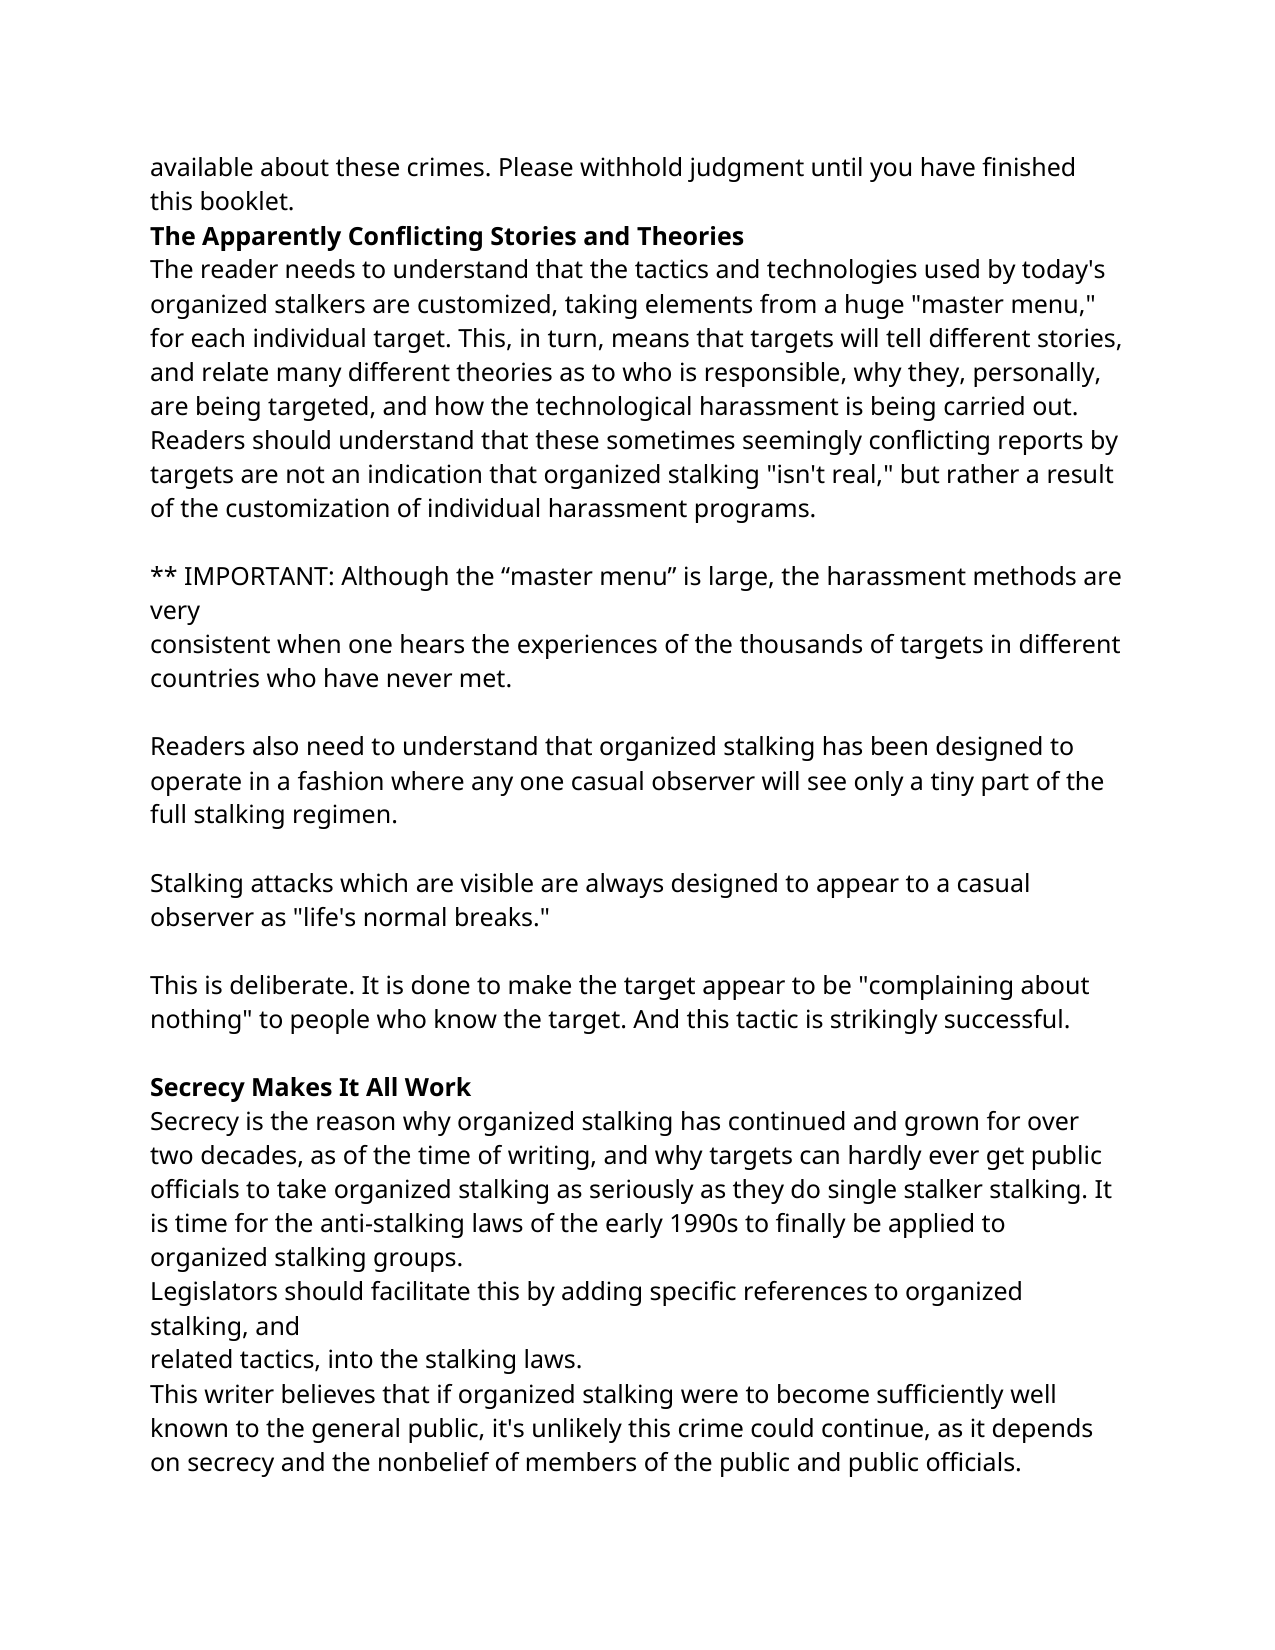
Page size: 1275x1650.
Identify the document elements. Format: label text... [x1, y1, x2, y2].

text The reader needs to understand that the tactics and technologies used by today's organized stalkers are customized, taking elements from a huge "master menu," for each individual target. This, in turn, means that targets will tell different stories, and relate many different theories as to who is responsible, why they, personally, are being targeted, and how the technological harassment is being carried out. Readers should understand that these sometimes seemingly conflicting reports by targets are not an indication that organized stalking "isn't real," but rather a result of the customization of individual harassment programs. [150, 252, 1125, 525]
text ** IMPORTANT: Although the “master menu” is large, the harassment methods are very [150, 559, 1125, 627]
text related tactics, into the stalking laws. [150, 1342, 1125, 1376]
text The Apparently Conflicting Stories and Theories [150, 218, 1125, 252]
text available about these crimes. Please withhold judgment until you have finished this booklet. [150, 150, 1125, 218]
text This writer believes that if organized stalking were to become sufficiently well known to the general public, it's unlikely this crime could continue, as it depends on secrecy and the nonbelief of members of the public and public officials. [150, 1376, 1125, 1478]
text Legislators should facilitate this by adding specific references to organized stalking, and [150, 1274, 1125, 1342]
text This is deliberate. It is done to make the target appear to be "complaining about nothing" to people who know the target. And this tactic is strikingly successful. [150, 967, 1125, 1036]
text Readers also need to understand that organized stalking has been designed to operate in a fashion where any one casual observer will see only a tiny part of the full stalking regimen. [150, 729, 1125, 831]
text Secrecy is the reason why organized stalking has continued and grown for over two decades, as of the time of writing, and why targets can hardly ever get public officials to take organized stalking as seriously as they do single stalker stalking. It is time for the anti-stalking laws of the early 1990s to finally be applied to organized stalking groups. [150, 1104, 1125, 1274]
text consistent when one hears the experiences of the thousands of targets in different countries who have never met. [150, 627, 1125, 695]
text Secrecy Makes It All Work [150, 1070, 1125, 1104]
text Stalking attacks which are visible are always designed to appear to a casual observer as "life's normal breaks." [150, 865, 1125, 933]
